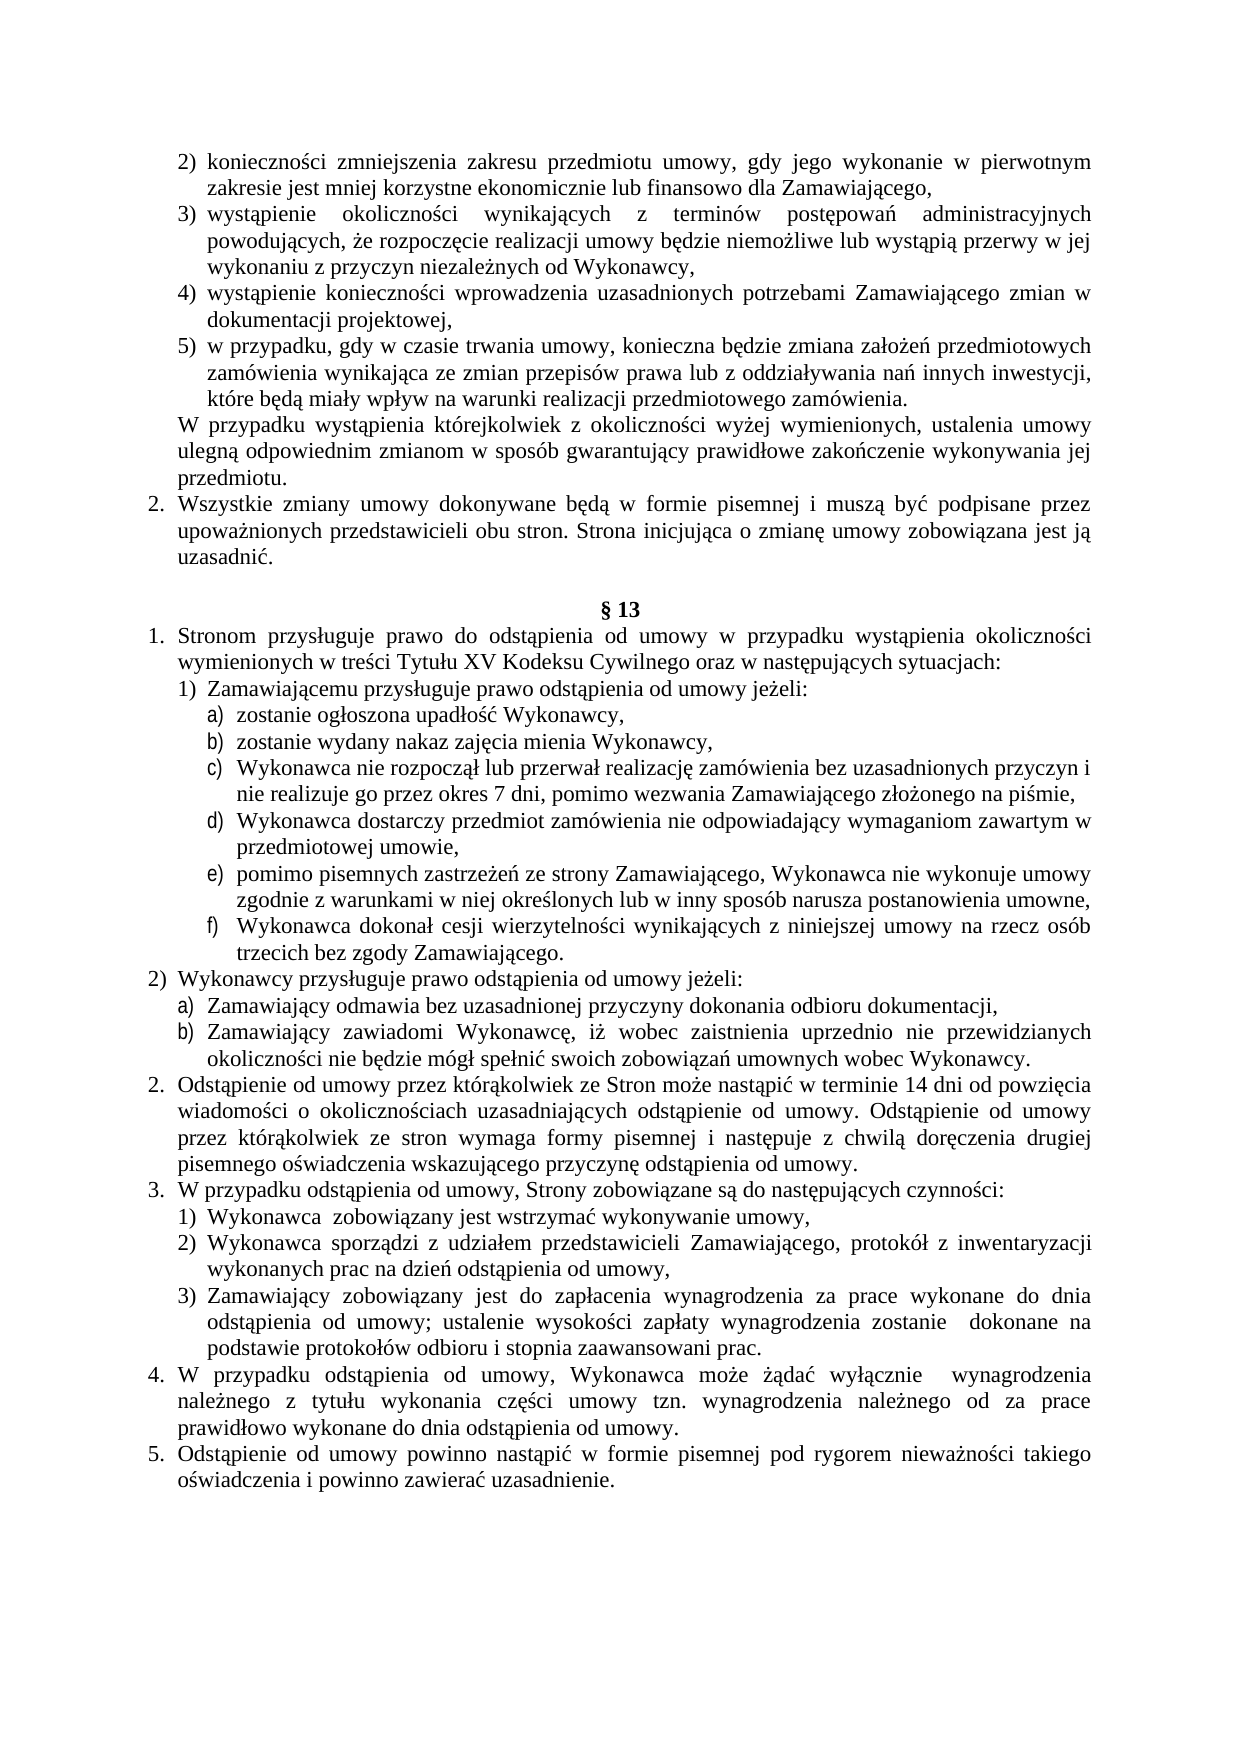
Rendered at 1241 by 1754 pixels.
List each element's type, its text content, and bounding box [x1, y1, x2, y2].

list Wykonawca sporządzi z udziałem przedstawicieli Zamawiającego, protokół z inwentaryzacji wykonanych prac na dzień odstąpienia od umowy, [177, 1229, 1092, 1282]
text § 13 [148, 596, 1092, 622]
list konieczności zmniejszenia zakresu przedmiotu umowy, gdy jego wykonanie w pierwotnym zakresie jest mniej korzystne ekonomicznie lub finansowo dla Zamawiającego, [177, 148, 1092, 200]
list pomimo pisemnych zastrzeżeń ze strony Zamawiającego, Wykonawca nie wykonuje umowy zgodnie z warunkami w niej określonych lub w inny sposób narusza postanowienia umowne, [207, 860, 1092, 912]
list Zamawiającemu przysługuje prawo odstąpienia od umowy jeżeli: [177, 675, 1092, 701]
list zostanie ogłoszona upadłość Wykonawcy, [207, 701, 1092, 728]
list Wykonawca nie rozpoczął lub przerwał realizację zamówienia bez uzasadnionych przyczyn i nie realizuje go przez okres 7 dni, pomimo wezwania Zamawiającego złożonego na piśmie, [207, 754, 1092, 807]
list wystąpienie konieczności wprowadzenia uzasadnionych potrzebami Zamawiającego zmian w dokumentacji projektowej, [177, 279, 1092, 332]
list Odstąpienie od umowy przez którąkolwiek ze Stron może nastąpić w terminie 14 dni od powzięcia wiadomości o okolicznościach uzasadniających odstąpienie od umowy. Odstąpienie od umowy przez którąkolwiek ze stron wymaga formy pisemnej i następuje z chwilą doręczenia drugiej pisemnego oświadczenia wskazującego przyczynę odstąpienia od umowy. [148, 1071, 1092, 1176]
list Wykonawca dostarczy przedmiot zamówienia nie odpowiadający wymaganiom zawartym w przedmiotowej umowie, [207, 807, 1092, 860]
list Odstąpienie od umowy powinno nastąpić w formie pisemnej pod rygorem nieważności takiego oświadczenia i powinno zawierać uzasadnienie. [148, 1440, 1092, 1493]
list w przypadku, gdy w czasie trwania umowy, konieczna będzie zmiana założeń przedmiotowych zamówienia wynikająca ze zmian przepisów prawa lub z oddziaływania nań innych inwestycji, które będą miały wpływ na warunki realizacji przedmiotowego zamówienia. [177, 332, 1092, 411]
list Wykonawcy przysługuje prawo odstąpienia od umowy jeżeli: [148, 965, 1092, 992]
list Zamawiający odmawia bez uzasadnionej przyczyny dokonania odbioru dokumentacji, [177, 992, 1092, 1018]
text W przypadku wystąpienia którejkolwiek z okoliczności wyżej wymienionych, ustalenia umowy ulegną odpowiednim zmianom w sposób gwarantujący prawidłowe zakończenie wykonywania jej przedmiotu. [177, 411, 1092, 490]
list W przypadku odstąpienia od umowy, Wykonawca może żądać wyłącznie wynagrodzenia należnego z tytułu wykonania części umowy tzn. wynagrodzenia należnego od za prace prawidłowo wykonane do dnia odstąpienia od umowy. [148, 1361, 1092, 1440]
list Wszystkie zmiany umowy dokonywane będą w formie pisemnej i muszą być podpisane przez upoważnionych przedstawicieli obu stron. Strona inicjująca o zmianę umowy zobowiązana jest ją uzasadnić. [148, 490, 1092, 569]
list wystąpienie okoliczności wynikających z terminów postępowań administracyjnych powodujących, że rozpoczęcie realizacji umowy będzie niemożliwe lub wystąpią przerwy w jej wykonaniu z przyczyn niezależnych od Wykonawcy, [177, 200, 1092, 279]
list zostanie wydany nakaz zajęcia mienia Wykonawcy, [207, 728, 1092, 754]
list Wykonawca zobowiązany jest wstrzymać wykonywanie umowy, [177, 1203, 1092, 1229]
list W przypadku odstąpienia od umowy, Strony zobowiązane są do następujących czynności: [148, 1176, 1092, 1203]
list Stronom przysługuje prawo do odstąpienia od umowy w przypadku wystąpienia okoliczności wymienionych w treści Tytułu XV Kodeksu Cywilnego oraz w następujących sytuacjach: [148, 622, 1092, 675]
list Zamawiający zobowiązany jest do zapłacenia wynagrodzenia za prace wykonane do dnia odstąpienia od umowy; ustalenie wysokości zapłaty wynagrodzenia zostanie dokonane na podstawie protokołów odbioru i stopnia zaawansowani prac. [177, 1282, 1092, 1361]
list Zamawiający zawiadomi Wykonawcę, iż wobec zaistnienia uprzednio nie przewidzianych okoliczności nie będzie mógł spełnić swoich zobowiązań umownych wobec Wykonawcy. [177, 1018, 1092, 1071]
list Wykonawca dokonał cesji wierzytelności wynikających z niniejszej umowy na rzecz osób trzecich bez zgody Zamawiającego. [207, 912, 1092, 965]
